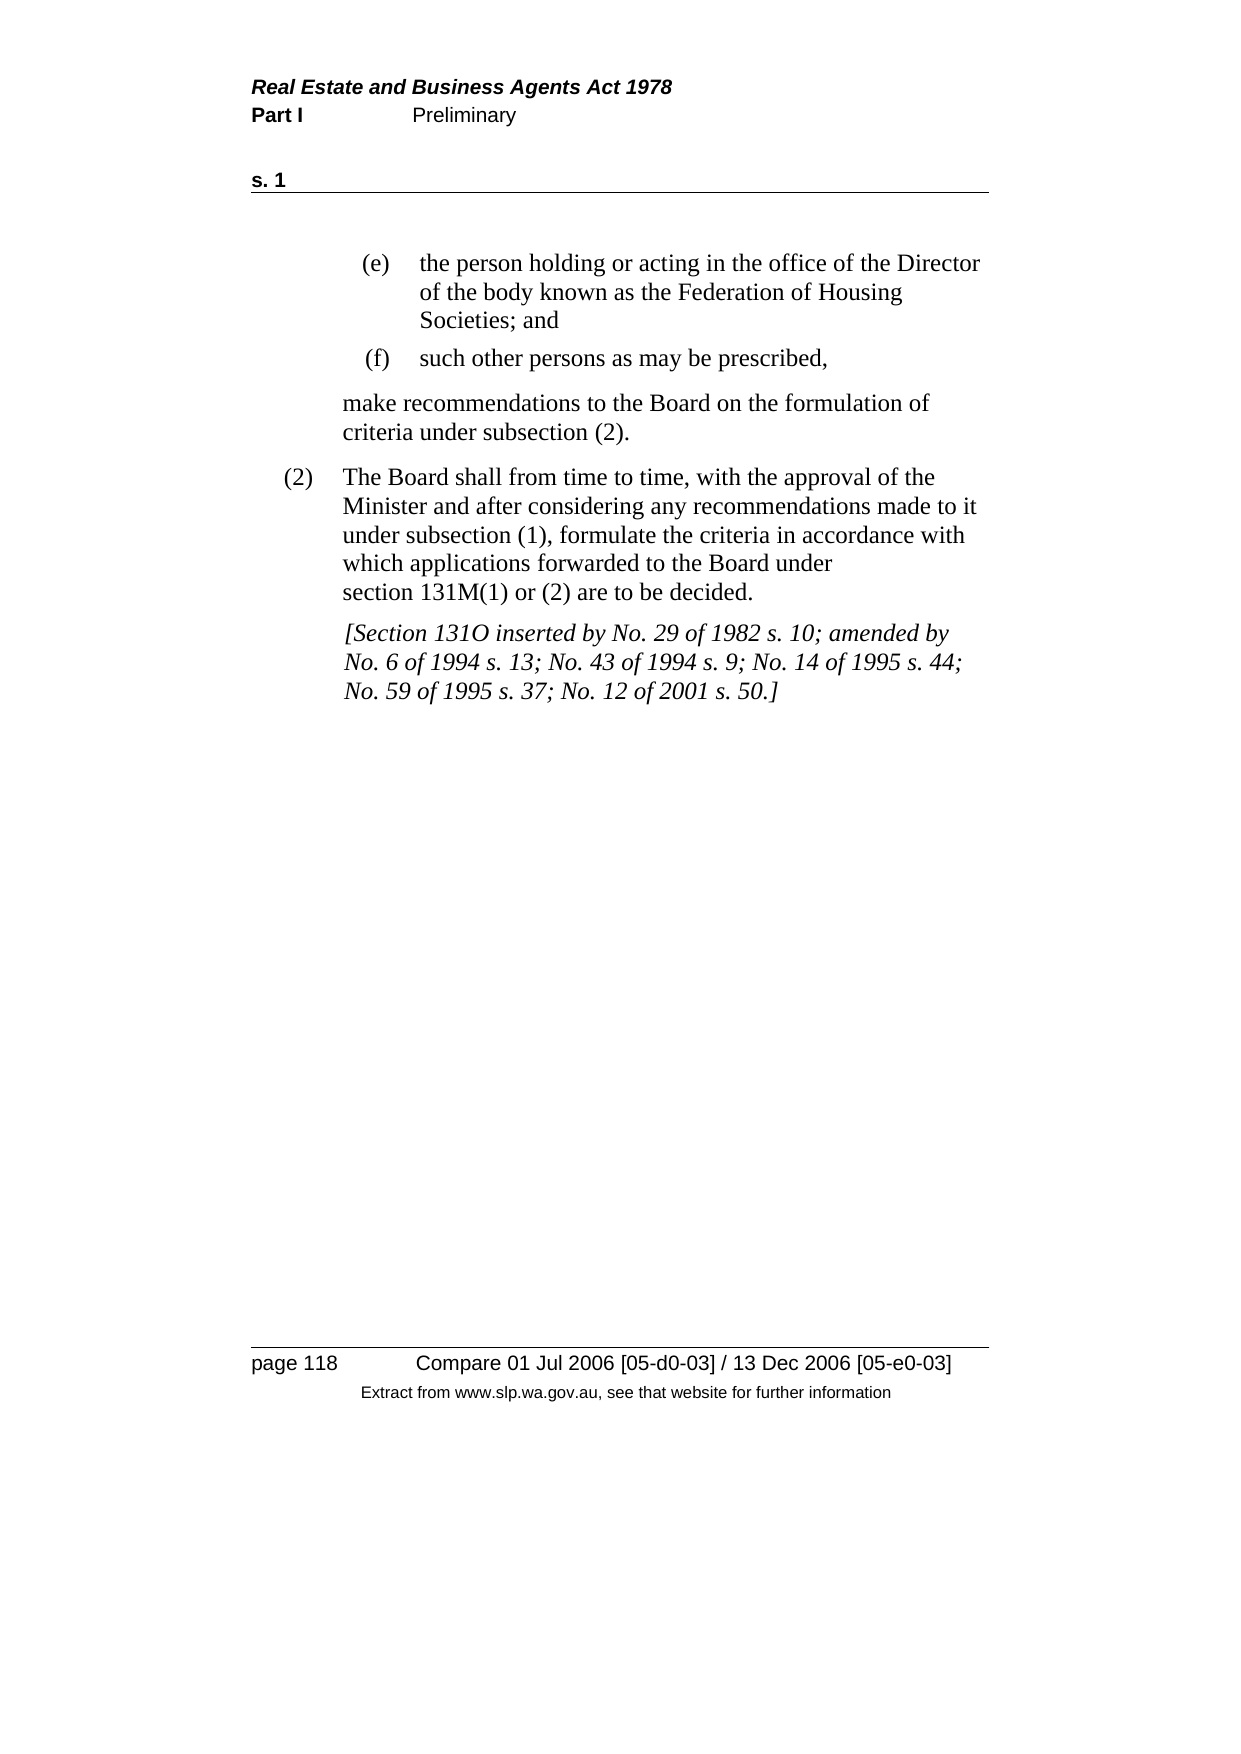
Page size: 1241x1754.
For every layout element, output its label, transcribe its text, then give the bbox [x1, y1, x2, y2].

text (f) such other persons as may be prescribed, [251, 343, 989, 371]
text make recommendations to the Board on the formulation of criteria under subsection (2). [251, 388, 989, 446]
text (e) the person holding or acting in the office of the Director of the body known as the Federation of Housing Societies; and [251, 248, 989, 334]
text (2) The Board shall from time to time, with the approval of the Minister and after considering any recommendations made to it under subsection (1), formulate the criteria in accordance with which applications forwarded to the Board under section 131M(1) or (2) are to be decided. [251, 462, 989, 606]
text [Section 131O inserted by No. 29 of 1982 s. 10; amended by No. 6 of 1994 s. 13; No. 43 of 1994 s. 9; No. 14 of 1995 s. 44; No. 59 of 1995 s. 37; No. 12 of 2001 s. 50.] [251, 618, 989, 705]
